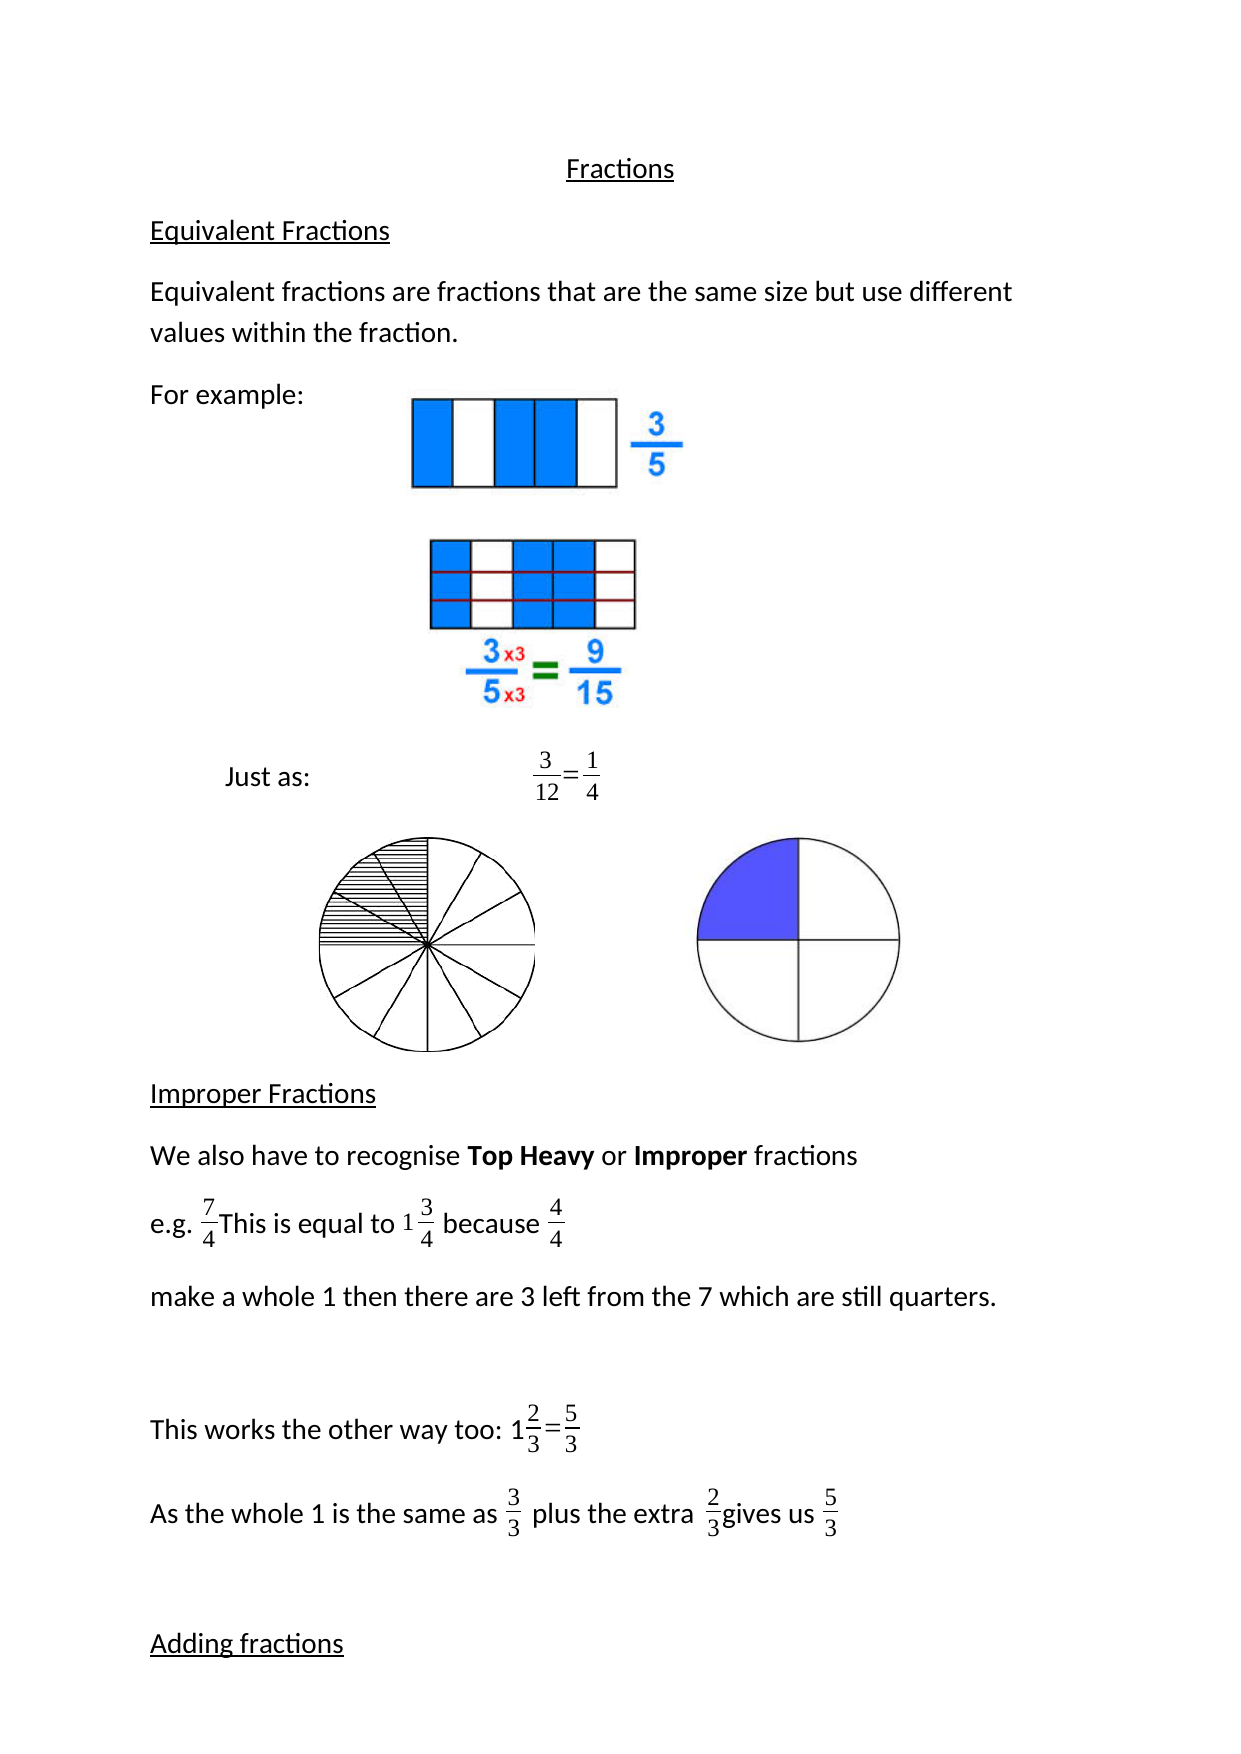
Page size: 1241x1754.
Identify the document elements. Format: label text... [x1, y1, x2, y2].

text Improper Fractions [150, 1076, 1090, 1111]
text As the whole 1 is the same as plus the extra gives us [150, 1483, 1090, 1542]
text This works the other way too: 1 [150, 1399, 1090, 1458]
picture [685, 826, 911, 1053]
text e.g. This is equal to because [150, 1194, 1090, 1253]
picture [406, 389, 686, 708]
text Equivalent Fractions [150, 212, 1090, 247]
text Just as: [150, 747, 1090, 806]
text For example: [150, 376, 1090, 412]
text Adding fractions [150, 1625, 1090, 1661]
text We also have to recognise Top Heavy or Improper fractions [150, 1137, 1090, 1173]
picture [318, 837, 535, 1052]
text make a whole 1 then there are 3 left from the 7 which are still quarters. [150, 1278, 1090, 1313]
text Equivalent fractions are fractions that are the same size but use different values within the fraction. [150, 273, 1090, 350]
text Fractions [150, 150, 1090, 186]
